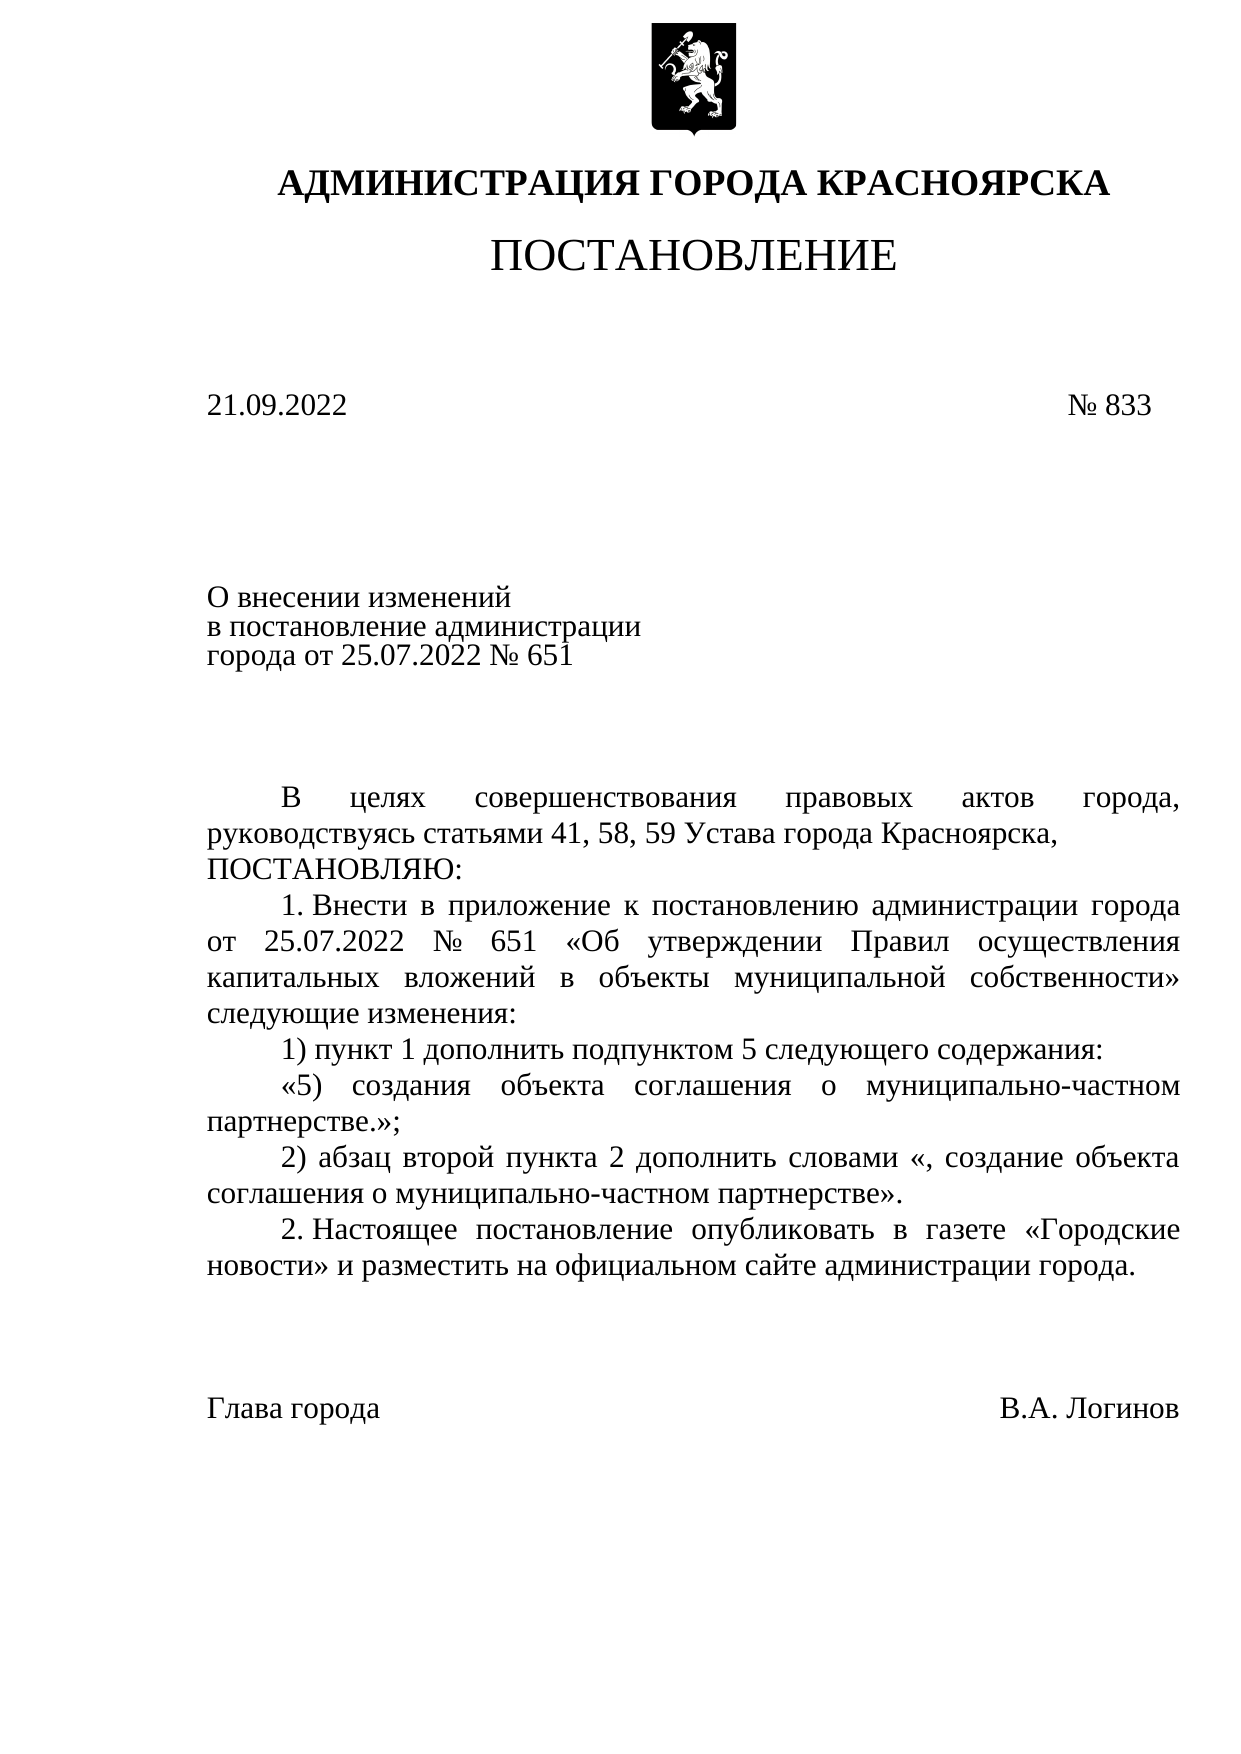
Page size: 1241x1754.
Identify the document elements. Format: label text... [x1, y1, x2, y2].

picture [651, 23, 737, 137]
text В целях совершенствования правовых актов города, руководствуясь статьями 41, 58, 59 Устава города Красноярска, [207, 779, 1181, 851]
text 1. Внести в приложение к постановлению администрации города от 25.07.2022 № 651 «Об утверждении Правил осуществления капитальных вложений в объекты муниципальной собственности» следующие изменения: [207, 887, 1181, 1030]
text 2) абзац второй пункта 2 дополнить словами «, создание объекта соглашения о муниципально-частном партнерстве». [207, 1138, 1181, 1210]
text ПОСТАНОВЛЕНИЕ [207, 228, 1181, 280]
table_header № 833 [694, 386, 1192, 422]
text «5) создания объекта соглашения о муниципально-частном партнерстве.»; [207, 1066, 1181, 1138]
text 1) пункт 1 дополнить подпунктом 5 следующего содержания: [207, 1030, 1181, 1066]
table_header 21.09.2022 [195, 386, 694, 422]
text ПОСТАНОВЛЯЮ: [207, 851, 1181, 887]
text АДМИНИСТРАЦИЯ ГОРОДА КРАСНОЯРСКА [207, 161, 1181, 204]
text 2. Настоящее постановление опубликовать в газете «Городские новости» и разместить на официальном сайте администрации города. [207, 1210, 1181, 1282]
title в постановление администрации [207, 613, 1181, 642]
title города от 25.07.2022 № 651 [207, 642, 1181, 671]
title О внесении изменений [207, 585, 1181, 613]
list Глава города В.А. Логинов [207, 1390, 1181, 1426]
